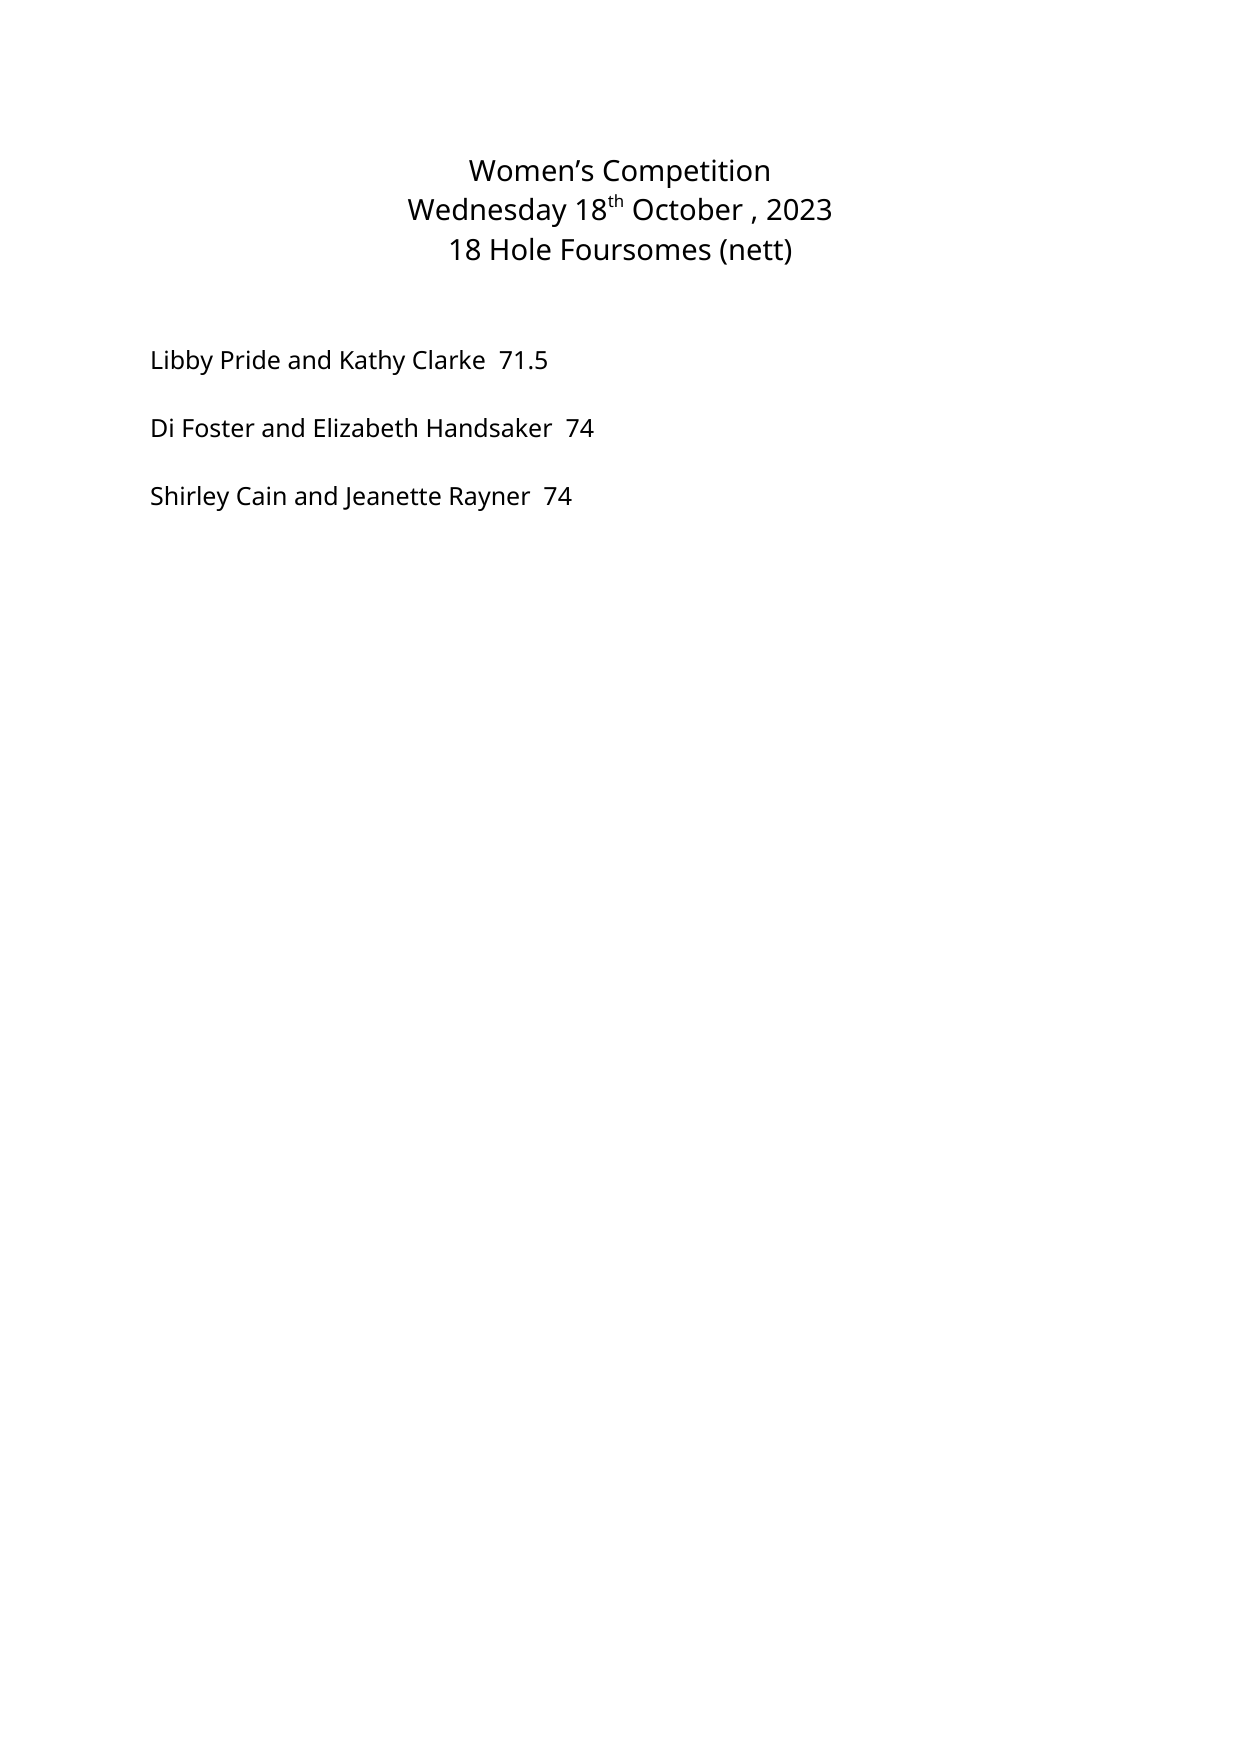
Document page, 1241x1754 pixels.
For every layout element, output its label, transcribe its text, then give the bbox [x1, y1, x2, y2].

text 18 Hole Foursomes (nett) [150, 229, 1090, 269]
text Wednesday 18th October , 2023 [150, 190, 1090, 229]
text Libby Pride and Kathy Clarke 71.5 [150, 343, 1090, 377]
text Women’s Competition [150, 150, 1090, 190]
text Shirley Cain and Jeanette Rayner 74 [150, 479, 1090, 513]
text Di Foster and Elizabeth Handsaker 74 [150, 411, 1090, 445]
